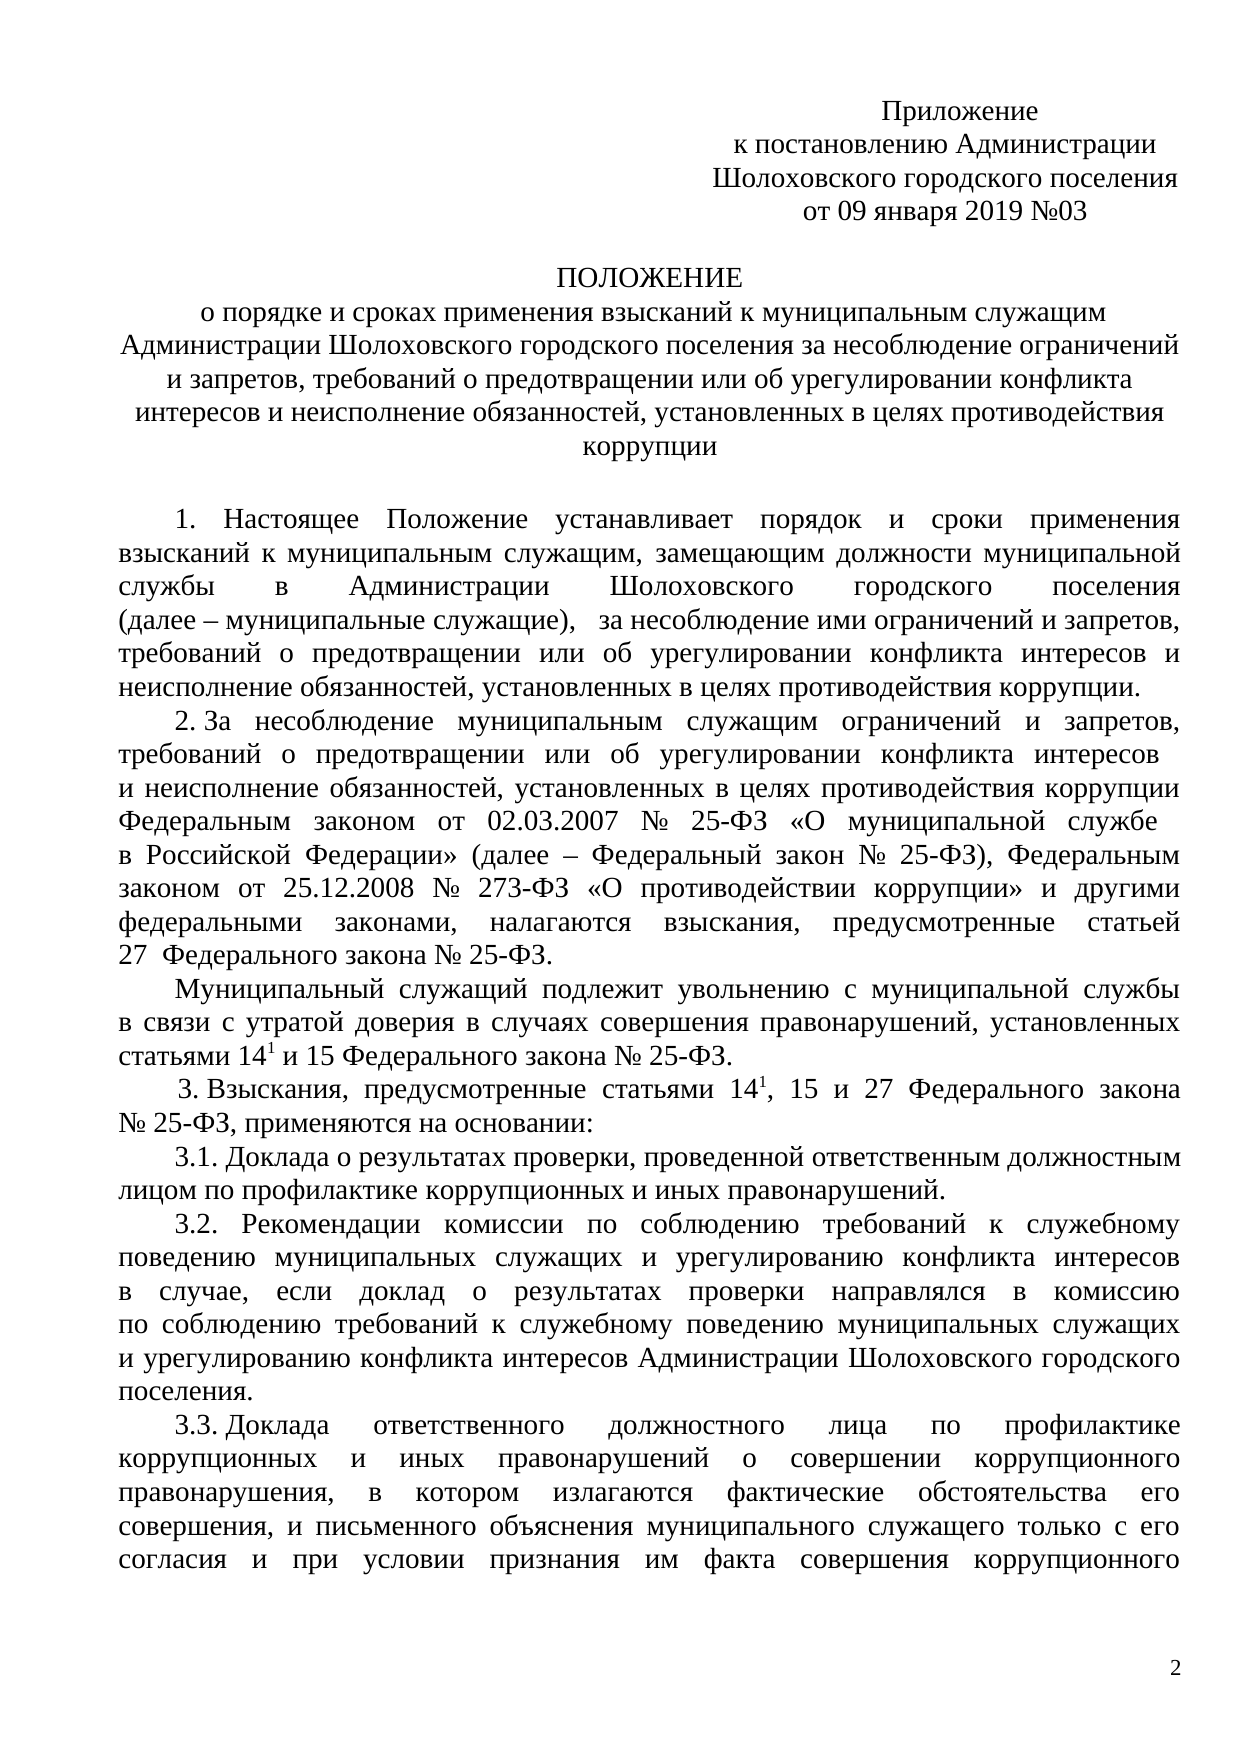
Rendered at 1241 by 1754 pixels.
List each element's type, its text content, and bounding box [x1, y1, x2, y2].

text Муниципальный служащий подлежит увольнению с муниципальной службы в связи с утратой доверия в случаях совершения правонарушений, установленных статьями 141 и 15 Федерального закона № 25-ФЗ. [118, 971, 1181, 1072]
text 3.2. Рекомендации комиссии по соблюдению требований к служебному поведению муниципальных служащих и урегулированию конфликта интересов в случае, если доклад о результатах проверки направлялся в комиссию по соблюдению требований к служебному поведению муниципальных служащих и урегулированию конфликта интересов Администрации Шолоховского городского поселения. [118, 1206, 1181, 1407]
text к постановлению Администрации Шолоховского городского поселения [709, 126, 1181, 193]
text Приложение [118, 93, 1181, 126]
text от 09 января 2019 №03 [709, 193, 1181, 227]
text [118, 1407, 1181, 1575]
text 3. Взыскания, предусмотренные статьями 141, 15 и 27 Федерального закона № 25-ФЗ, применяются на основании: [118, 1072, 1181, 1139]
text ПОЛОЖЕНИЕ о порядке и сроках применения взысканий к муниципальным служащим Администрации Шолоховского городского поселения за несоблюдение ограничений и запретов, требований о предотвращении или об урегулировании конфликта интересов и неисполнение обязанностей, установленных в целях противодействия коррупции [118, 260, 1181, 462]
text 1. Настоящее Положение устанавливает порядок и сроки применения взысканий к муниципальным служащим, замещающим должности муниципальной службы в Администрации Шолоховского городского поселения (далее – муниципальные служащие), за несоблюдение ими ограничений и запретов, требований о предотвращении или об урегулировании конфликта интересов и неисполнение обязанностей, установленных в целях противодействия коррупции. [118, 501, 1181, 703]
text 3.1. Доклада о результатах проверки, проведенной ответственным должностным лицом по профилактике коррупционных и иных правонарушений. [118, 1139, 1181, 1206]
text 2. За несоблюдение муниципальным служащим ограничений и запретов, требований о предотвращении или об урегулировании конфликта интересов и неисполнение обязанностей, установленных в целях противодействия коррупции Федеральным законом от 02.03.2007 № 25-ФЗ «О муниципальной службе в Российской Федерации» (далее – Федеральный закон № 25-ФЗ), Федеральным законом от 25.12.2008 № 273-ФЗ «О противодействии коррупции» и другими федеральными законами, налагаются взыскания, предусмотренные статьей 27 Федерального закона № 25-ФЗ. [118, 703, 1181, 971]
